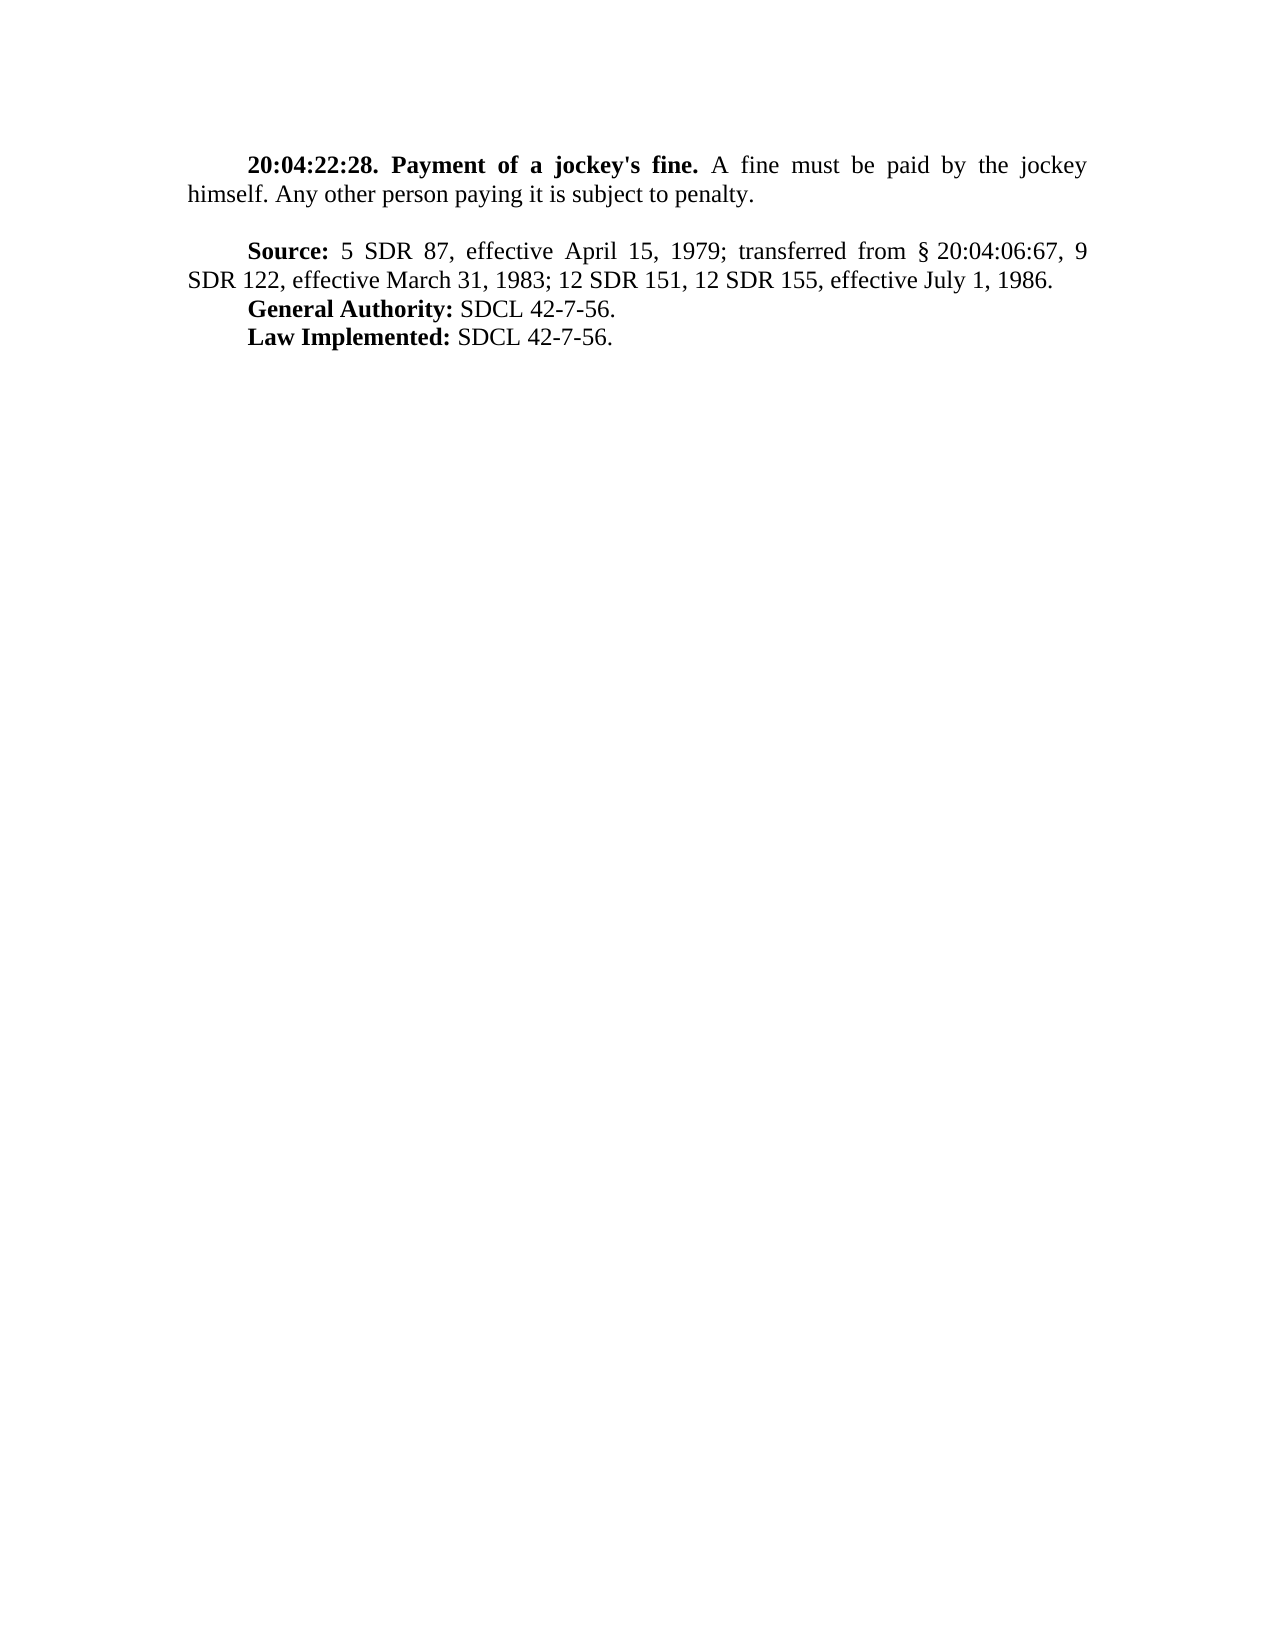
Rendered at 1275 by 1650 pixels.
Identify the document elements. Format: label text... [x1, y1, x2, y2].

text General Authority: SDCL 42-7-56. [187, 294, 1087, 322]
text Source: 5 SDR 87, effective ; transferred from § 20:04:06:67, 9 SDR 122, effective ; 12 SDR 151, 12 SDR 155, effective . [187, 236, 1087, 294]
text Law Implemented: SDCL 42-7-56. [187, 322, 1087, 351]
text :28. Payment of a jockey's fine. A fine must be paid by the jockey himself. Any other person paying it is subject to penalty. [187, 150, 1087, 207]
